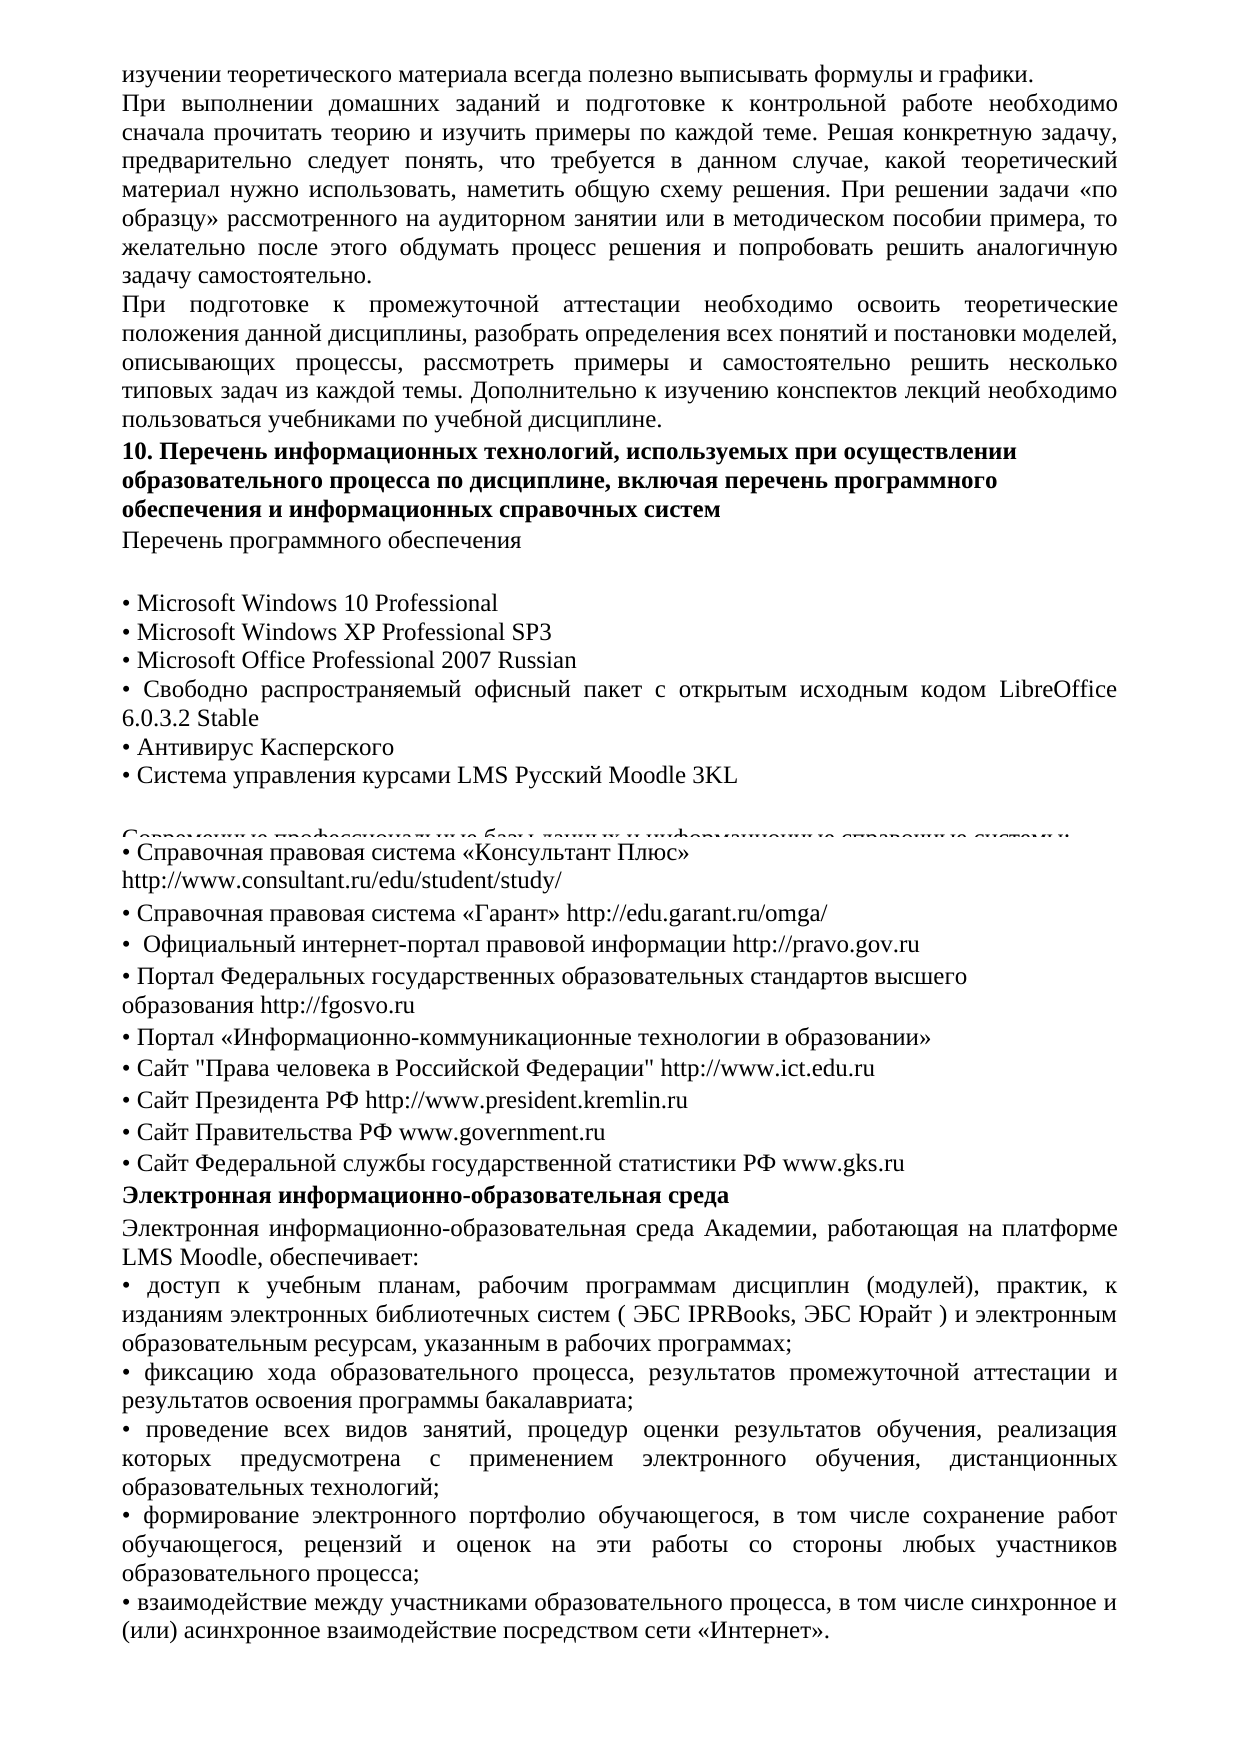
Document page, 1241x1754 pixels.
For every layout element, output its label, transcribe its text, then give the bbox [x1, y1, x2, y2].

table_cell • Сайт "Права человека в Российской Федерации" http://www.ict.edu.ru [118, 1054, 1122, 1085]
table_cell • Справочная правовая система «Консультант Плюс» http://www.consultant.ru/edu/student/study/ [118, 837, 1122, 898]
table_cell • Портал Федеральных государственных образовательных стандартов высшего образования http://fgosvo.ru [118, 961, 1122, 1022]
table_cell Электронная информационно-образовательная среда [118, 1180, 1122, 1213]
table_cell • Справочная правовая система «Гарант» http://edu.garant.ru/omga/ [118, 898, 1122, 929]
table_header изучении теоретического материала всегда полезно выписывать формулы и графики. При выполнении домашних заданий и подготовке к контрольной работе необходимо сначала прочитать теорию и изучить примеры по каждой теме. Решая конкретную задачу, предварительно следует понять, что требуется в данном случае, какой теоретический материал нужно использовать, наметить общую схему решения. При решении задачи «по образцу» рассмотренного на аудиторном занятии или в методическом пособии примера, то желательно после этого обдумать процесс решения и попробовать решить аналогичную задачу самостоятельно. При подготовке к промежуточной аттестации необходимо освоить теоретические положения данной дисциплины, разобрать определения всех понятий и постановки моделей, описывающих процессы, рассмотреть примеры и самостоятельно решить несколько типовых задач из каждой темы. Дополнительно к изучению конспектов лекций необходимо пользоваться учебниками по учебной дисциплине. [118, 59, 1122, 436]
table_cell • Портал «Информационно-коммуникационные технологии в образовании» [118, 1022, 1122, 1053]
table_cell • Сайт Правительства РФ www.government.ru [118, 1117, 1122, 1148]
table_cell Перечень программного обеспечения • Microsoft Windows 10 Professional • Microsoft Windows XP Professional SP3 • Microsoft Office Professional 2007 Russian • Cвободно распространяемый офисный пакет с открытым исходным кодом LibreOffice 6.0.3.2 Stable • Антивирус Касперского • Cистема управления курсами LMS Русский Moodle 3KL Современные профессиональные базы данных и информационные справочные системы: [118, 525, 1122, 837]
table_cell 10. Перечень информационных технологий, используемых при осуществлении образовательного процесса по дисциплине, включая перечень программного обеспечения и информационных справочных систем [118, 436, 1122, 525]
table_cell Электронная информационно-образовательная среда Академии, работающая на платформе LMS Moodle, обеспечивает: • доступ к учебным планам, рабочим программам дисциплин (модулей), практик, к изданиям электронных библиотечных систем ( ЭБС IPRBooks, ЭБС Юрайт ) и электронным образовательным ресурсам, указанным в рабочих программах; • фиксацию хода образовательного процесса, результатов промежуточной аттестации и результатов освоения программы бакалавриата; • проведение всех видов занятий, процедур оценки результатов обучения, реализация которых предусмотрена с применением электронного обучения, дистанционных образовательных технологий; • формирование электронного портфолио обучающегося, в том числе сохранение работ обучающегося, рецензий и оценок на эти работы со стороны любых участников образовательного процесса; • взаимодействие между участниками образовательного процесса, в том числе синхронное и (или) асинхронное взаимодействие посредством сети «Интернет». [118, 1213, 1122, 1662]
table_cell • Сайт Президента РФ http://www.president.kremlin.ru [118, 1085, 1122, 1117]
table_cell • Сайт Федеральной службы государственной статистики РФ www.gks.ru [118, 1149, 1122, 1180]
table_cell • Официальный интернет-портал правовой информации http://pravo.gov.ru [118, 929, 1122, 961]
